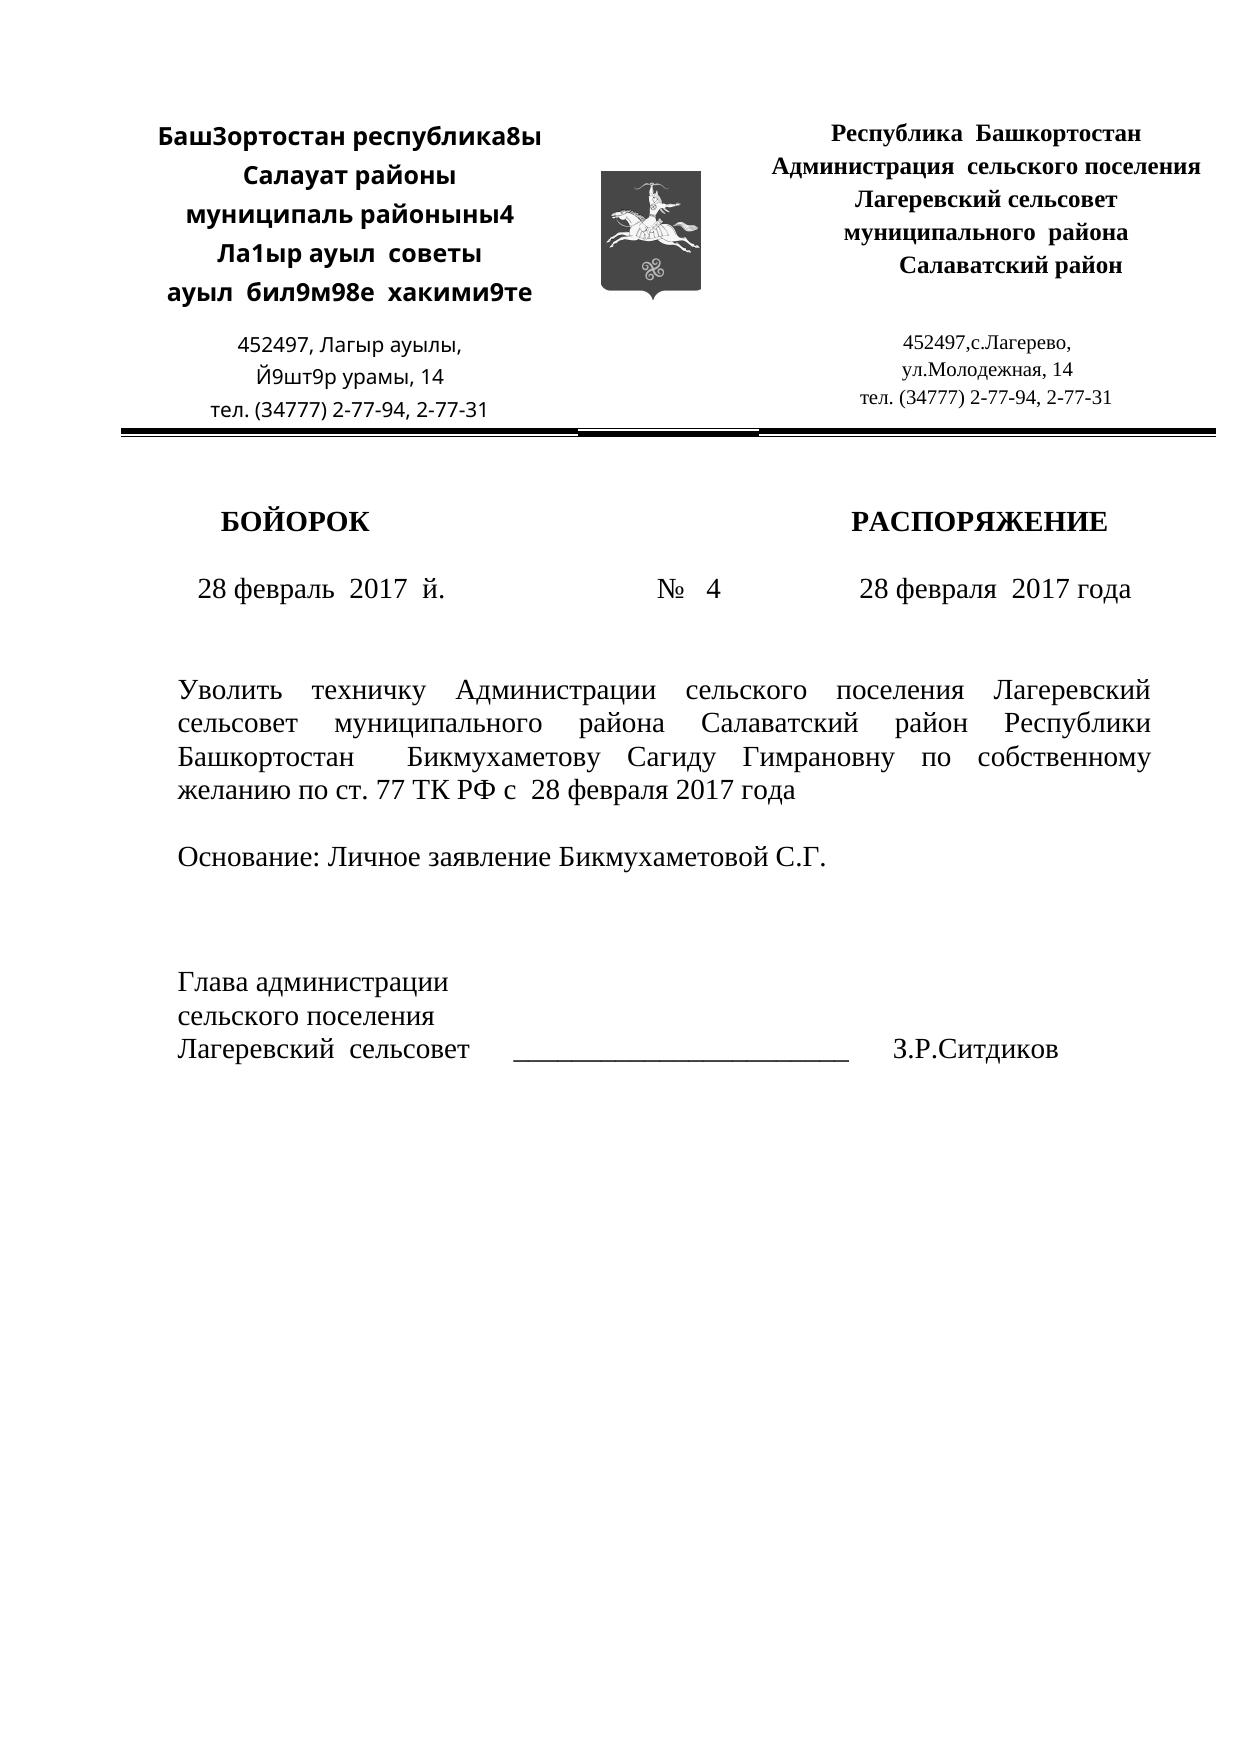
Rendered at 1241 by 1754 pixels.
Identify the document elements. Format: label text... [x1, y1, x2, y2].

text сельского поселения [177, 998, 1152, 1031]
text Основание: Личное заявление Бикмухаметовой С.Г. [177, 839, 1152, 873]
text Уволить техничку Администрации сельского поселения Лагеревский сельсовет муниципального района Салаватский район Республики Башкортостан Бикмухаметову Сагиду Гимрановну по собственному желанию по ст. 77 ТК РФ с 28 февраля 2017 года [177, 672, 1152, 806]
table_header Республика Башкортостан Администрация сельского поселения Лагеревский сельсовет муниципального района Салаватский район [759, 118, 1216, 320]
table_cell 452497, Лагыр ауылы, Й9шт9р урамы, 14 тел. (34777) 2-77-94, 2-77-31 [121, 320, 578, 428]
text Лагеревский сельсовет _______________________ З.Р.Ситдиков [177, 1031, 1152, 1065]
table_header [578, 118, 758, 428]
table_header Баш3ортостан республика8ы Салауат районы муниципаль районыны4 Ла1ыр ауыл советы ауыл бил9м98е хакими9те [121, 118, 578, 320]
table_cell 452497,с.Лагерево, ул.Молодежная, 14 тел. (34777) 2-77-94, 2-77-31 [759, 320, 1216, 428]
text 28 февраль 2017 й. № 4 28 февраля 2017 года [177, 571, 1152, 605]
text БОЙОРОК РАСПОРЯЖЕНИЕ [177, 504, 1152, 538]
text Глава администрации [177, 964, 1152, 998]
